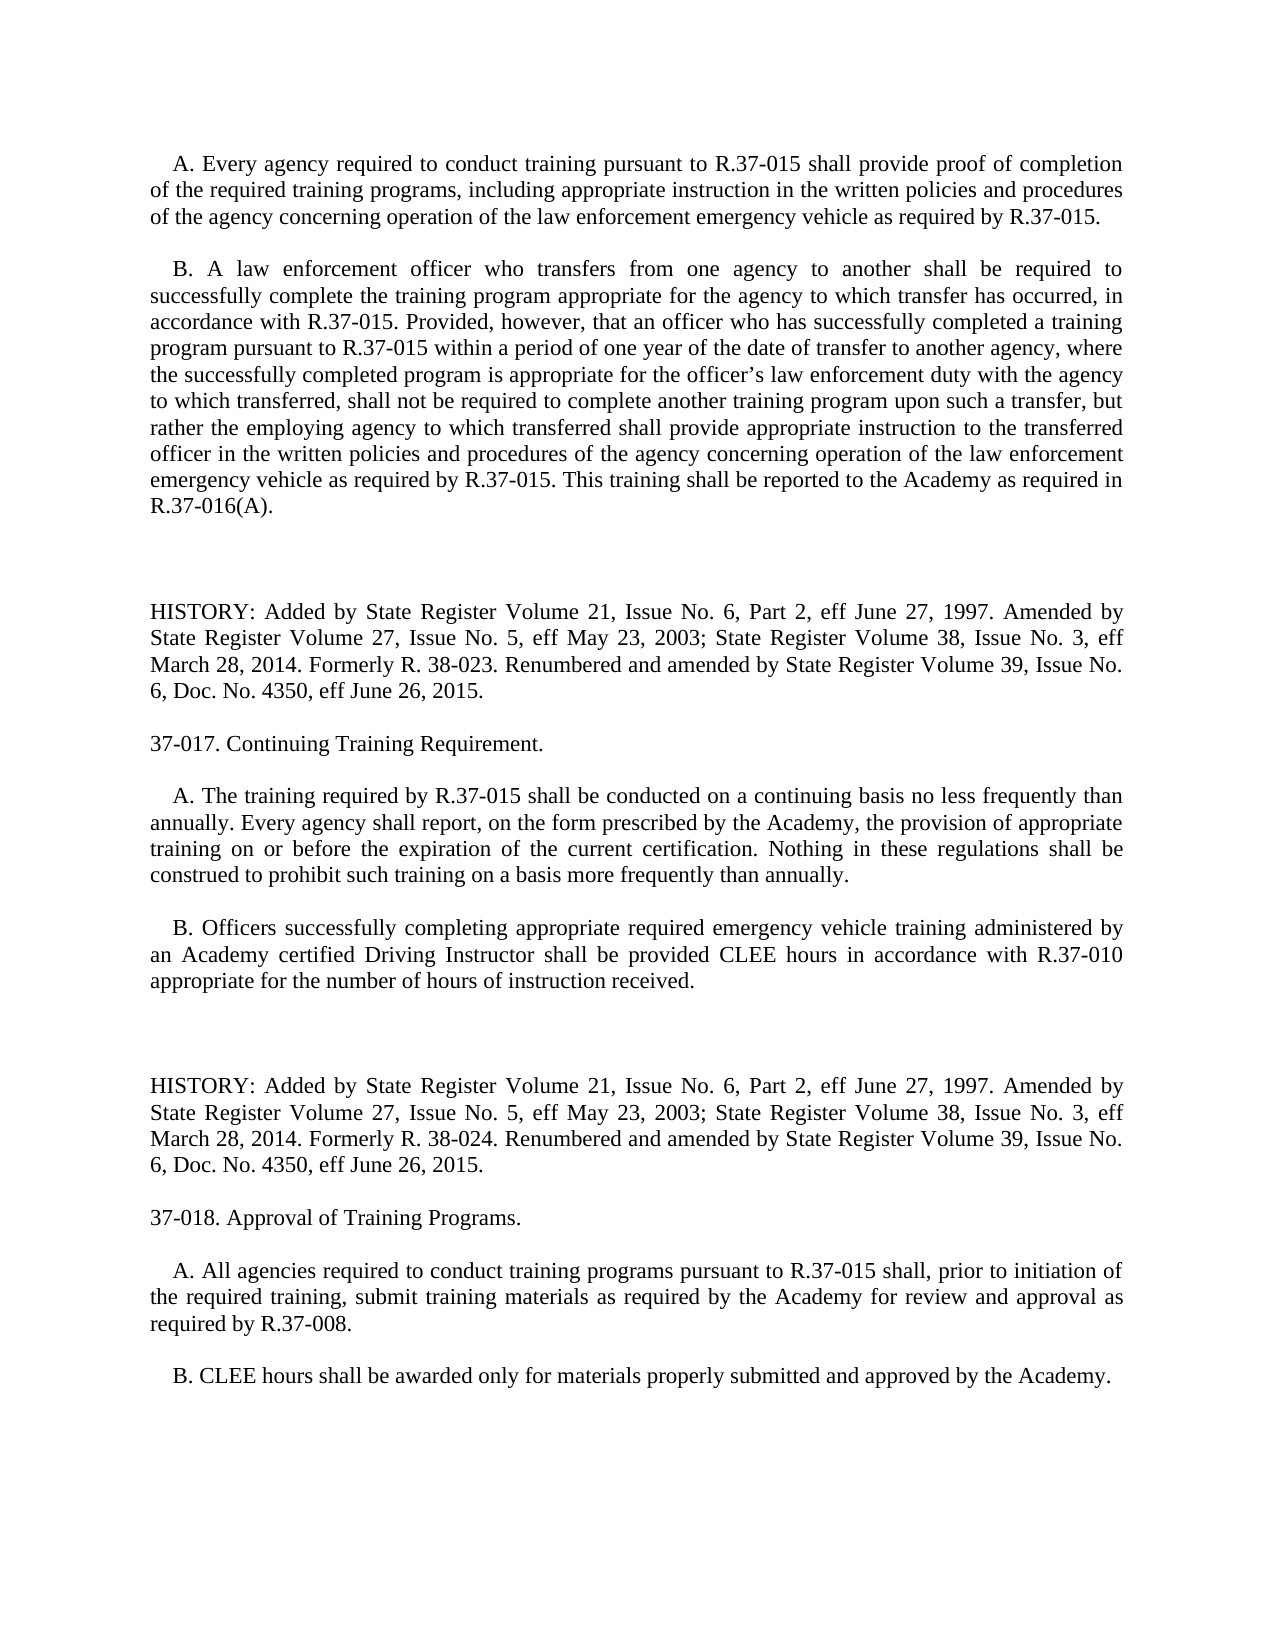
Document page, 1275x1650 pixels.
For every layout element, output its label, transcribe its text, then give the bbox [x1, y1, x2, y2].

text B. Officers successfully completing appropriate required emergency vehicle training administered by an Academy certified Driving Instructor shall be provided CLEE hours in accordance with R.37-010 appropriate for the number of hours of instruction received. [150, 914, 1125, 993]
text HISTORY: Added by State Register Volume 21, Issue No. 6, Part 2, eff June 27, 1997. Amended by State Register Volume 27, Issue No. 5, eff May 23, 2003; State Register Volume 38, Issue No. 3, eff March 28, 2014. Formerly R. 38-023. Renumbered and amended by State Register Volume 39, Issue No. 6, Doc. No. 4350, eff June 26, 2015. [150, 598, 1125, 703]
text A. The training required by R.37-015 shall be conducted on a continuing basis no less frequently than annually. Every agency shall report, on the form prescribed by the Academy, the provision of appropriate training on or before the expiration of the current certification. Nothing in these regulations shall be construed to prohibit such training on a basis more frequently than annually. [150, 782, 1125, 888]
text B. CLEE hours shall be awarded only for materials properly submitted and approved by the Academy. [150, 1362, 1125, 1389]
text 37-017. Continuing Training Requirement. [150, 730, 1125, 756]
text HISTORY: Added by State Register Volume 21, Issue No. 6, Part 2, eff June 27, 1997. Amended by State Register Volume 27, Issue No. 5, eff May 23, 2003; State Register Volume 38, Issue No. 3, eff March 28, 2014. Formerly R. 38-024. Renumbered and amended by State Register Volume 39, Issue No. 6, Doc. No. 4350, eff June 26, 2015. [150, 1072, 1125, 1178]
text A. All agencies required to conduct training programs pursuant to R.37-015 shall, prior to initiation of the required training, submit training materials as required by the Academy for review and approval as required by R.37-008. [150, 1257, 1125, 1336]
text A. Every agency required to conduct training pursuant to R.37-015 shall provide proof of completion of the required training programs, including appropriate instruction in the written policies and procedures of the agency concerning operation of the law enforcement emergency vehicle as required by R.37-015. [150, 150, 1125, 229]
text B. A law enforcement officer who transfers from one agency to another shall be required to successfully complete the training program appropriate for the agency to which transfer has occurred, in accordance with R.37-015. Provided, however, that an officer who has successfully completed a training program pursuant to R.37-015 within a period of one year of the date of transfer to another agency, where the successfully completed program is appropriate for the officer’s law enforcement duty with the agency to which transferred, shall not be required to complete another training program upon such a transfer, but rather the employing agency to which transferred shall provide appropriate instruction to the transferred officer in the written policies and procedures of the agency concerning operation of the law enforcement emergency vehicle as required by R.37-015. This training shall be reported to the Academy as required in R.37-016(A). [150, 255, 1125, 519]
text 37-018. Approval of Training Programs. [150, 1204, 1125, 1231]
